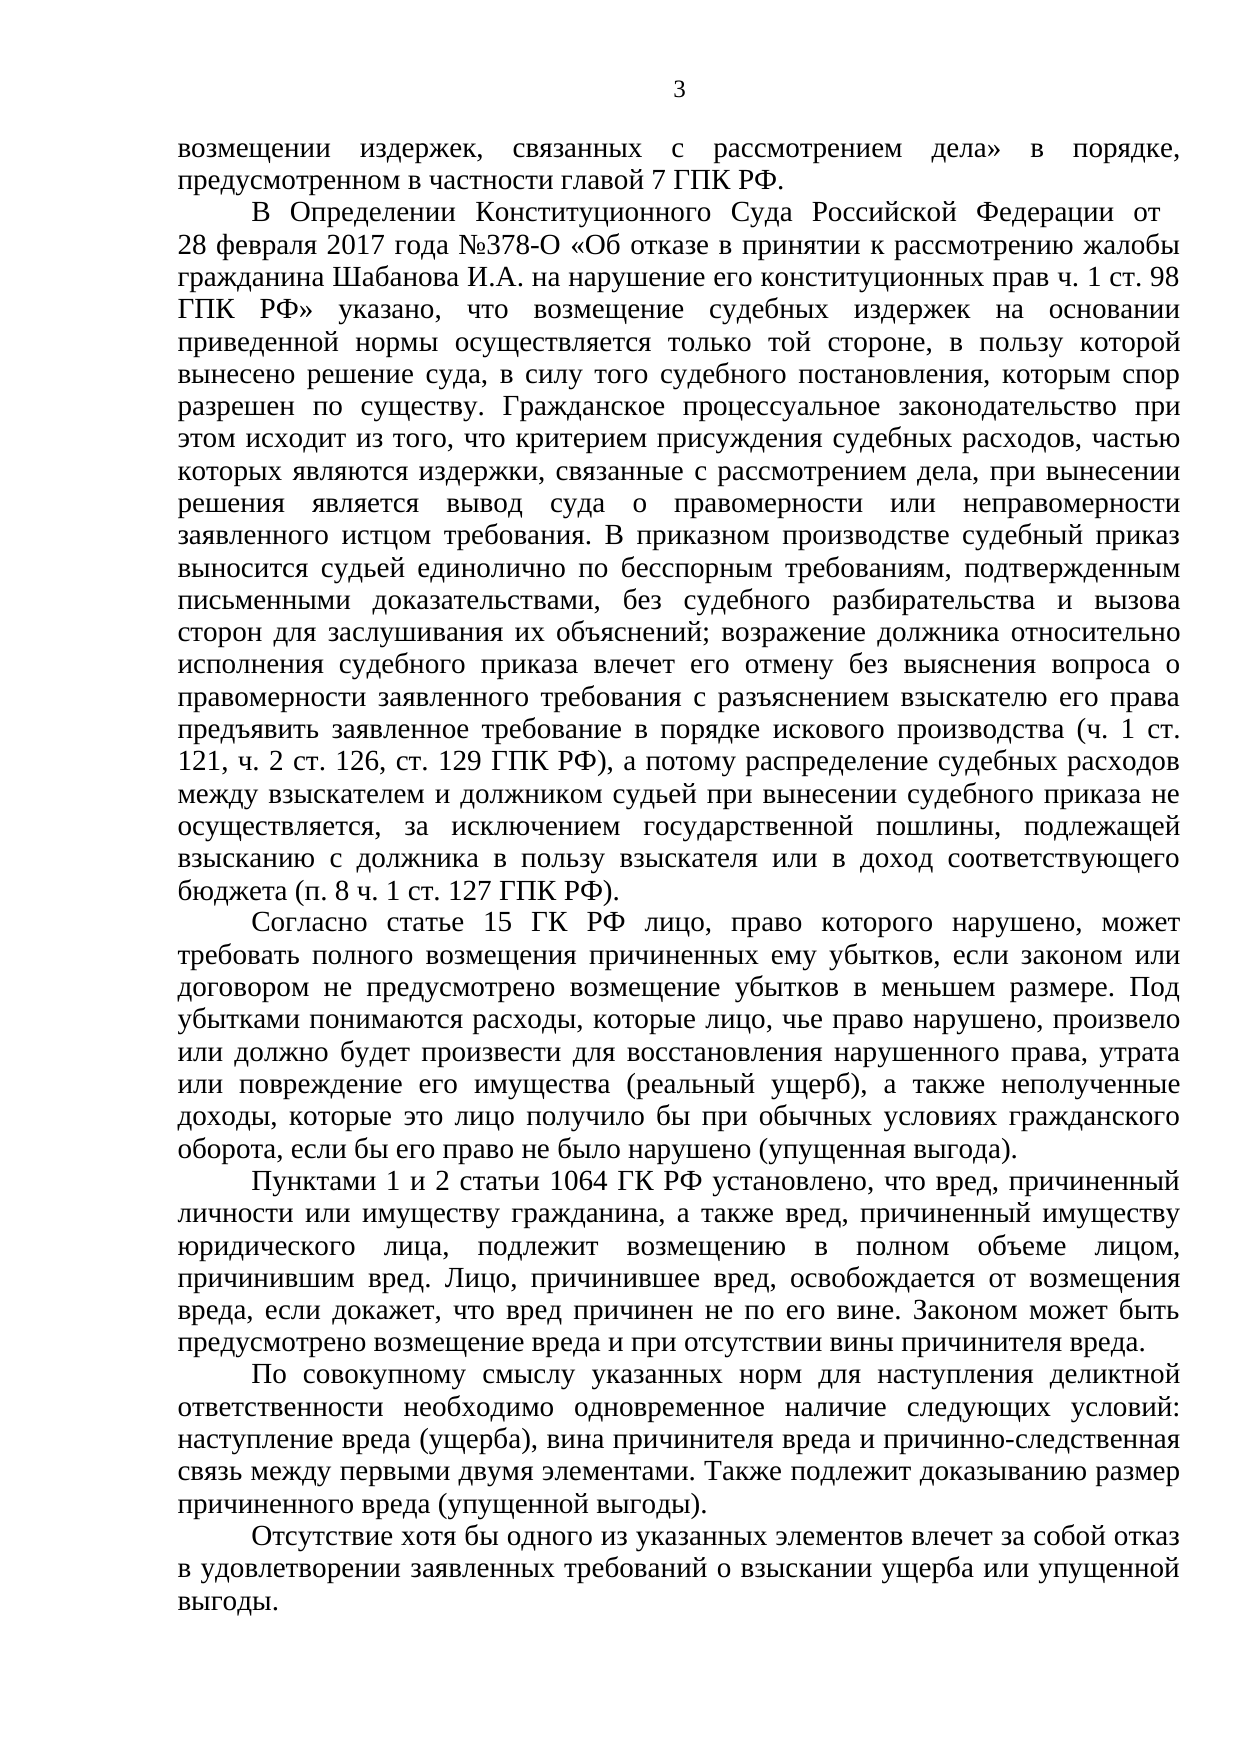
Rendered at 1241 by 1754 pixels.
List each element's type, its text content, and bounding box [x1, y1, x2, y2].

text Согласно статье 15 ГК РФ лицо, право которого нарушено, может требовать полного возмещения причиненных ему убытков, если законом или договором не предусмотрено возмещение убытков в меньшем размере. Под убытками понимаются расходы, которые лицо, чье право нарушено, произвело или должно будет произвести для восстановления нарушенного права, утрата или повреждение его имущества (реальный ущерб), а также неполученные доходы, которые это лицо получило бы при обычных условиях гражданского оборота, если бы его право не было нарушено (упущенная выгода). [177, 906, 1181, 1164]
text По совокупному смыслу указанных норм для наступления деликтной ответственности необходимо одновременное наличие следующих условий: наступление вреда (ущерба), вина причинителя вреда и причинно-следственная связь между первыми двумя элементами. Также подлежит доказыванию размер причиненного вреда (упущенной выгоды). [177, 1358, 1181, 1519]
text Пунктами 1 и 2 статьи 1064 ГК РФ установлено, что вред, причиненный личности или имуществу гражданина, а также вред, причиненный имуществу юридического лица, подлежит возмещению в полном объеме лицом, причинившим вред. Лицо, причинившее вред, освобождается от возмещения вреда, если докажет, что вред причинен не по его вине. Законом может быть предусмотрено возмещение вреда и при отсутствии вины причинителя вреда. [177, 1164, 1181, 1358]
text В Определении Конституционного Суда Российской Федерации от 28 февраля 2017 года №378-О «Об отказе в принятии к рассмотрению жалобы гражданина Шабанова И.А. на нарушение его конституционных прав ч. 1 ст. 98 ГПК РФ» указано, что возмещение судебных издержек на основании приведенной нормы осуществляется только той стороне, в пользу которой вынесено решение суда, в силу того судебного постановления, которым спор разрешен по существу. Гражданское процессуальное законодательство при этом исходит из того, что критерием присуждения судебных расходов, частью которых являются издержки, связанные с рассмотрением дела, при вынесении решения является вывод суда о правомерности или неправомерности заявленного истцом требования. В приказном производстве судебный приказ выносится судьей единолично по бесспорным требованиям, подтвержденным письменными доказательствами, без судебного разбирательства и вызова сторон для заслушивания их объяснений; возражение должника относительно исполнения судебного приказа влечет его отмену без выяснения вопроса о правомерности заявленного требования с разъяснением взыскателю его права предъявить заявленное требование в порядке искового производства (ч. 1 ст. 121, ч. 2 ст. 126, ст. 129 ГПК РФ), а потому распределение судебных расходов между взыскателем и должником судьей при вынесении судебного приказа не осуществляется, за исключением государственной пошлины, подлежащей взысканию с должника в пользу взыскателя или в доход соответствующего бюджета (п. 8 ч. 1 ст. 127 ГПК РФ). [177, 196, 1181, 906]
text Отсутствие хотя бы одного из указанных элементов влечет за собой отказ в удовлетворении заявленных требований о взыскании ущерба или упущенной выгоды. [177, 1519, 1181, 1616]
